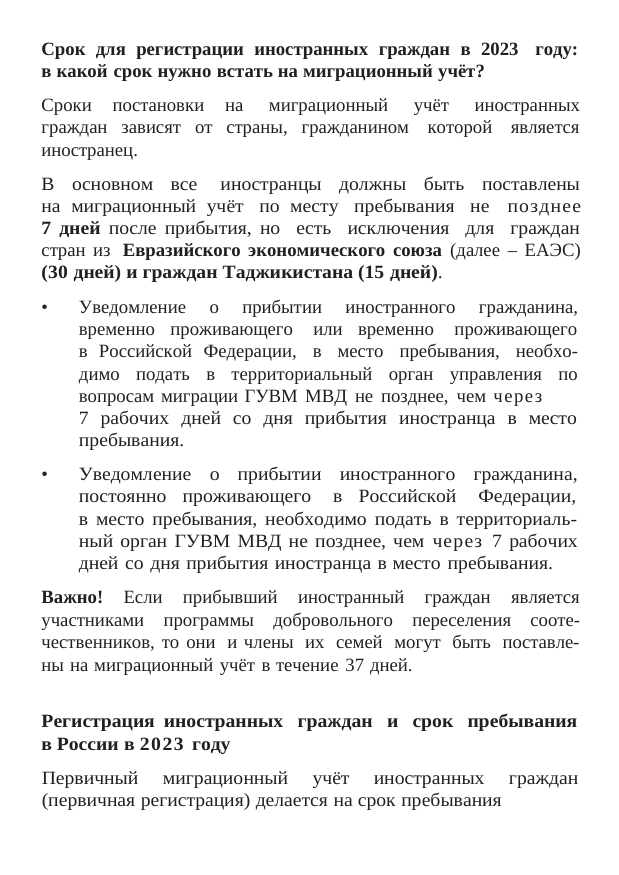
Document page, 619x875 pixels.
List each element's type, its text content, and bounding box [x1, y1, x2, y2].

subtitle Регистрация иностранных граждан и срок пребывания в России в 2023 году [41, 710, 577, 754]
subtitle Срок для регистрации иностранных граждан в 2023 году: в какой срок нужно встать на миграционный учёт? [41, 38, 578, 81]
text 7 рабочих дней со дня прибытия иностранца в место пребывания. [79, 407, 577, 451]
text В основном все иностранцы должны быть поставлены на миграционный учёт по месту пребывания не позднее 7 дней после прибытия, но есть исключения для граждан стран из Евразийского экономического союза (далее – ЕАЭС) (30 дней) и граждан Таджикистана (15 дней). [41, 172, 581, 283]
list Уведомление о прибытии иностранного гражданина, временно проживающего или временно проживающего в Российской Федерации, в место пребывания, необхо- димо подать в территориальный орган управления по вопросам миграции ГУВМ МВД не позднее, чем через [41, 296, 578, 406]
text Важно! Если прибывший иностранный граждан является участниками программы добровольного переселения сооте- чественников, то они и члены их семей могут быть поставле- ны на миграционный учёт в течение 37 дней. [41, 586, 580, 675]
text Сроки постановки на миграционный учёт иностранных граждан зависят от страны, гражданином которой является иностранец. [41, 94, 580, 160]
text Первичный миграционный учёт иностранных граждан (первичная регистрация) делается на срок пребывания [42, 767, 578, 811]
list Уведомление о прибытии иностранного гражданина, постоянно проживающего в Российской Федерации, в место пребывания, необходимо подать в территориаль- ный орган ГУВМ МВД не позднее, чем через 7 рабочих дней со дня прибытия иностранца в место пребывания. [41, 463, 578, 573]
